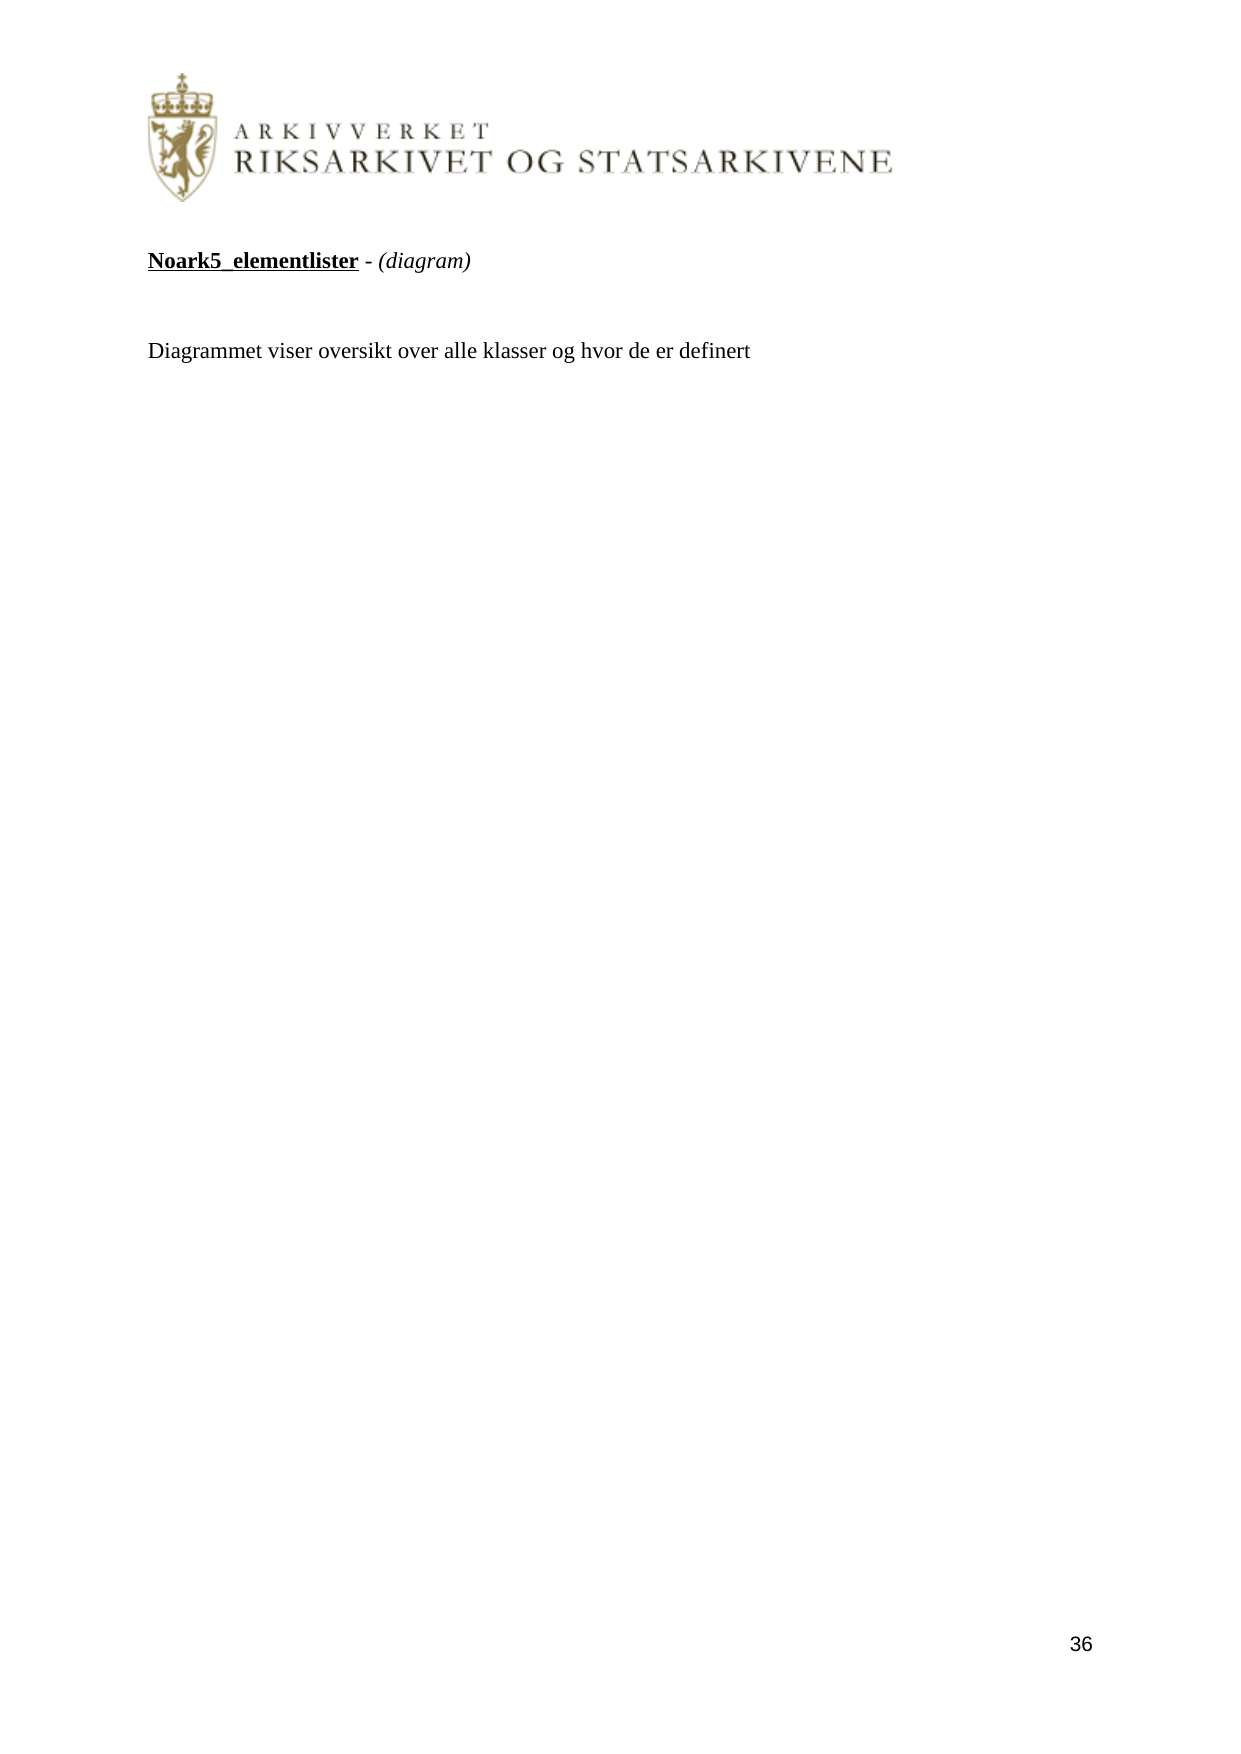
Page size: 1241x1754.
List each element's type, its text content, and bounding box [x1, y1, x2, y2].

text Noark5_elementlister - (diagram) [148, 247, 1093, 273]
text Diagrammet viser oversikt over alle klasser og hvor de er definert [148, 337, 1093, 363]
picture [147, 73, 900, 202]
